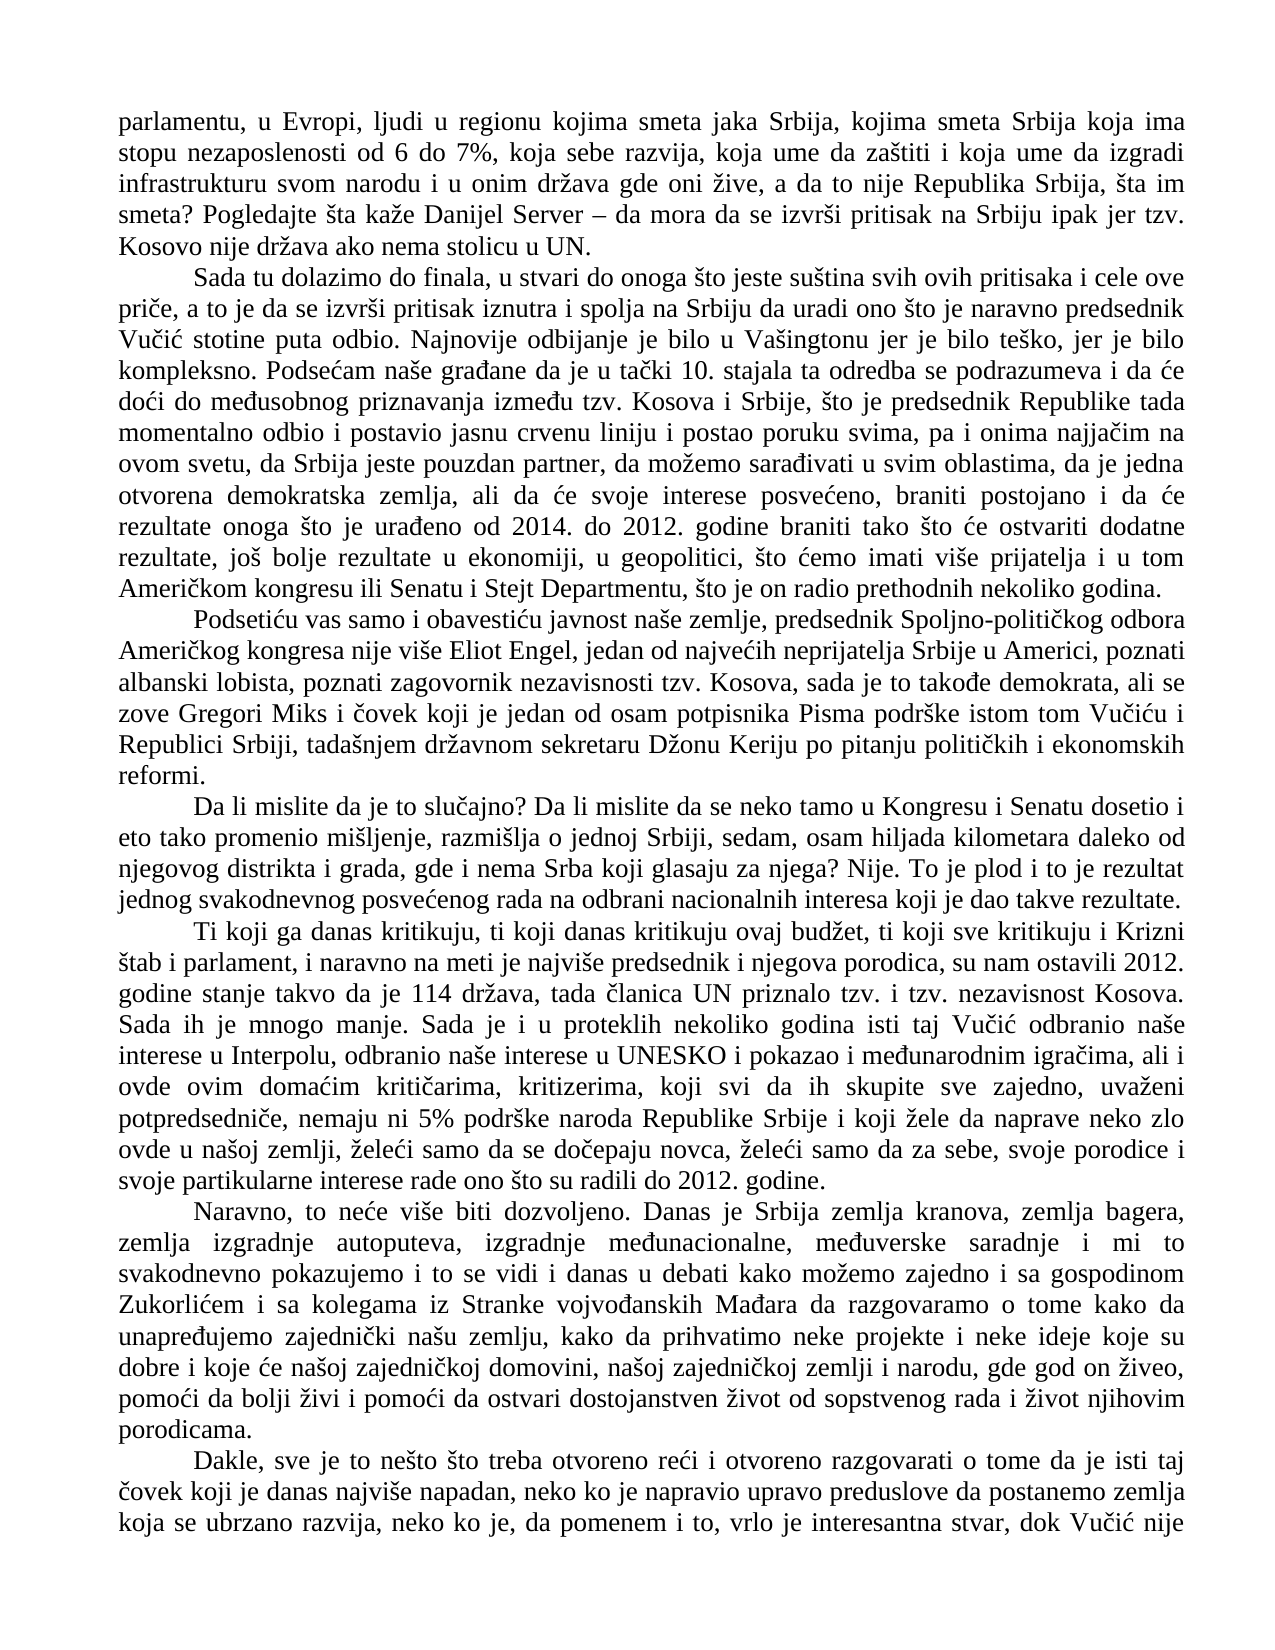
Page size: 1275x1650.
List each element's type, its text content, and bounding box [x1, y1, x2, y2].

text Podsetiću vas samo i obavestiću javnost naše zemlje, predsednik Spoljno-političkog odbora Američkog kongresa nije više Eliot Engel, jedan od najvećih neprijatelja Srbije u Americi, poznati albanski lobista, poznati zagovornik nezavisnosti tzv. Kosova, sada je to takođe demokrata, ali se zove Gregori Miks i čovek koji je jedan od osam potpisnika Pisma podrške istom tom Vučiću i Republici Srbiji, tadašnjem državnom sekretaru Džonu Keriju po pitanju političkih i ekonomskih reformi. [118, 603, 1186, 790]
text Sada tu dolazimo do finala, u stvari do onoga što jeste suština svih ovih pritisaka i cele ove priče, a to je da se izvrši pritisak iznutra i spolja na Srbiju da uradi ono što je naravno predsednik Vučić stotine puta odbio. Najnovije odbijanje je bilo u Vašingtonu jer je bilo teško, jer je bilo kompleksno. Podsećam naše građane da je u tački 10. stajala ta odredba se podrazumeva i da će doći do međusobnog priznavanja između tzv. Kosova i Srbije, što je predsednik Republike tada momentalno odbio i postavio jasnu crvenu liniju i postao poruku svima, pa i onima najjačim na ovom svetu, da Srbija jeste pouzdan partner, da možemo sarađivati u svim oblastima, da je jedna otvorena demokratska zemlja, ali da će svoje interese posvećeno, braniti postojano i da će rezultate onoga što je urađeno od 2014. do 2012. godine braniti tako što će ostvariti dodatne rezultate, još bolje rezultate u ekonomiji, u geopolitici, što ćemo imati više prijatelja i u tom Američkom kongresu ili Senatu i Stejt Departmentu, što je on radio prethodnih nekoliko godina. [118, 261, 1186, 603]
text Ti koji ga danas kritikuju, ti koji danas kritikuju ovaj budžet, ti koji sve kritikuju i Krizni štab i parlament, i naravno na meti je najviše predsednik i njegova porodica, su nam ostavili 2012. godine stanje takvo da je 114 država, tada članica UN priznalo tzv. i tzv. nezavisnost Kosova. Sada ih je mnogo manje. Sada je i u proteklih nekoliko godina isti taj Vučić odbranio naše interese u Interpolu, odbranio naše interese u UNESKO i pokazao i međunarodnim igračima, ali i ovde ovim domaćim kritičarima, kritizerima, koji svi da ih skupite sve zajedno, uvaženi potpredsedniče, nemaju ni 5% podrške naroda Republike Srbije i koji žele da naprave neko zlo ovde u našoj zemlji, želeći samo da se dočepaju novca, želeći samo da za sebe, svoje porodice i svoje partikularne interese rade ono što su radili do 2012. godine. [118, 915, 1186, 1195]
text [118, 1444, 1186, 1538]
text Naravno, to neće više biti dozvoljeno. Danas je Srbija zemlja kranova, zemlja bagera, zemlja izgradnje autoputeva, izgradnje međunacionalne, međuverske saradnje i mi to svakodnevno pokazujemo i to se vidi i danas u debati kako možemo zajedno i sa gospodinom Zukorlićem i sa kolegama iz Stranke vojvođanskih Mađara da razgovaramo o tome kako da unapređujemo zajednički našu zemlju, kako da prihvatimo neke projekte i neke ideje koje su dobre i koje će našoj zajedničkoj domovini, našoj zajedničkoj zemlji i narodu, gde god on živeo, pomoći da bolji živi i pomoći da ostvari dostojanstven život od sopstvenog rada i život njihovim porodicama. [118, 1195, 1186, 1444]
text Da li mislite da je to slučajno? Da li mislite da se neko tamo u Kongresu i Senatu dosetio i eto tako promenio mišljenje, razmišlja o jednoj Srbiji, sedam, osam hiljada kilometara daleko od njegovog distrikta i grada, gde i nema Srba koji glasaju za njega? Nije. To je plod i to je rezultat jednog svakodnevnog posvećenog rada na odbrani nacionalnih interesa koji je dao takve rezultate. [118, 790, 1186, 915]
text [118, 105, 1186, 261]
